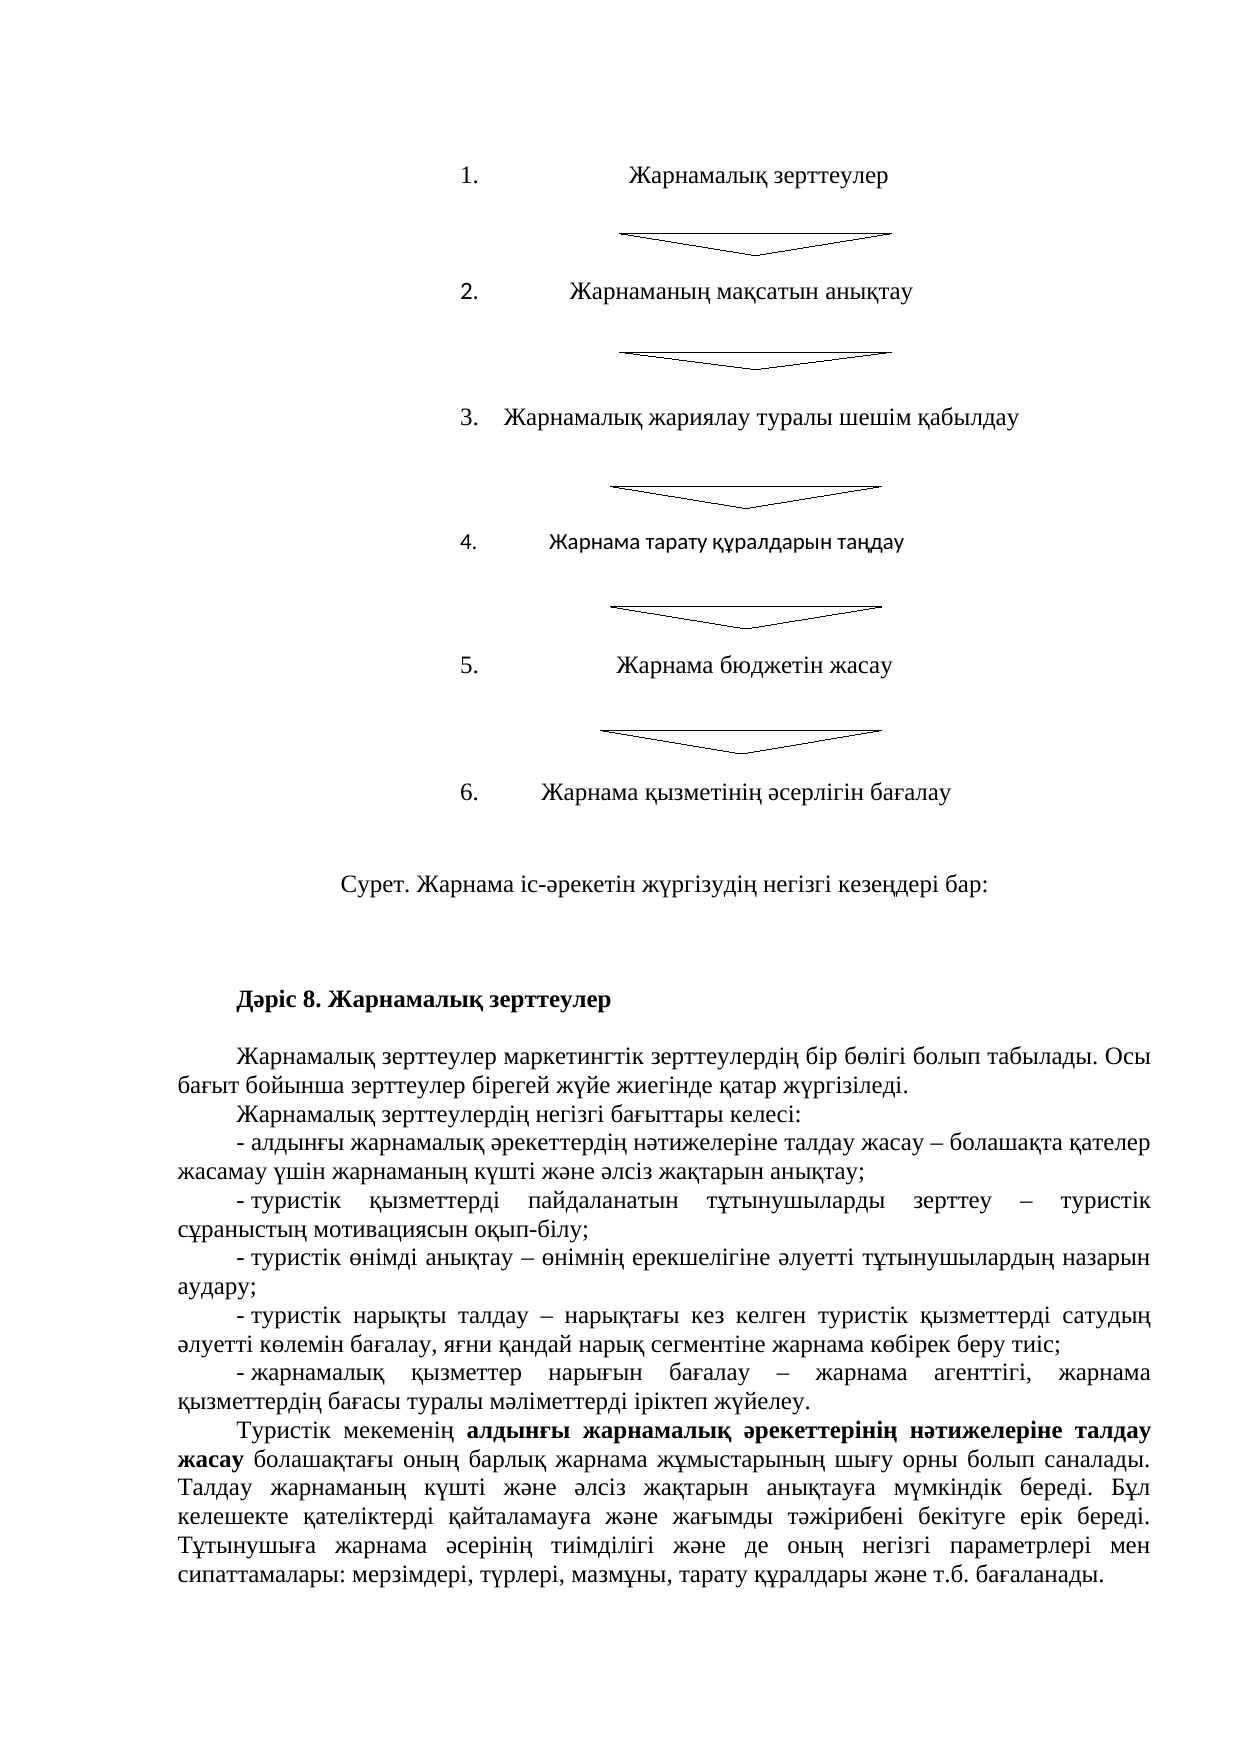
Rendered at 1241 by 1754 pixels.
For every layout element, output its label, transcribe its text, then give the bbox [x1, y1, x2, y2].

text Сурет. Жарнама іс-әрекетін жүргізудің негізгі кезеңдері бар: [177, 869, 1152, 897]
text - туристік өнімді анықтау – өнімнің ерекшелігіне әлуетті тұтынушылардың назарын аудару; [177, 1242, 1152, 1300]
text Дәріс 8. Жарнамалық зерттеулер [177, 984, 1152, 1012]
text Туристік мекеменің алдынғы жарнамалық әрекеттерінің нәтижелеріне талдау жасау болашақтағы оның барлық жарнама жұмыстарының шығу орны болып саналады. Талдау жарнаманың күшті және әлсіз жақтарын анықтауға мүмкіндік береді. Бұл келешекте қателіктерді қайталамауға және жағымды тәжірибені бекітуге ерік береді. Тұтынушыға жарнама әсерінің тиімділігі және де оның негізгі параметрлері мен сипаттамалары: мерзімдері, түрлері, мазмұны, тарату құралдары және т.б. бағаланады. [177, 1415, 1152, 1587]
text Жарнамалық зерттеулер маркетингтік зерттеулердің бір бөлігі болып табылады. Осы бағыт бойынша зерттеулер бірегей жүйе жиегінде қатар жүргізіледі. [177, 1041, 1152, 1099]
text - жарнамалық қызметтер нарығын бағалау – жарнама агенттігі, жарнама қызметтердің бағасы туралы мәліметтерді іріктеп жүйелеу. [177, 1357, 1152, 1415]
text - туристік қызметтерді пайдаланатын тұтынушыларды зерттеу – туристік сұраныстың мотивациясын оқып-білу; [177, 1185, 1152, 1242]
text - алдынғы жарнамалық әрекеттердің нәтижелеріне талдау жасау – болашақта қателер жасамау үшін жарнаманың күшті және әлсіз жақтарын анықтау; [177, 1127, 1152, 1185]
text Жарнамалық зерттеулердің негізгі бағыттары келесі: [177, 1099, 1152, 1127]
text - туристік нарықты талдау – нарықтағы кез келген туристік қызметтерді сатудың әлуетті көлемін бағалау, яғни қандай нарық сегментіне жарнама көбірек беру тиіс; [177, 1300, 1152, 1357]
